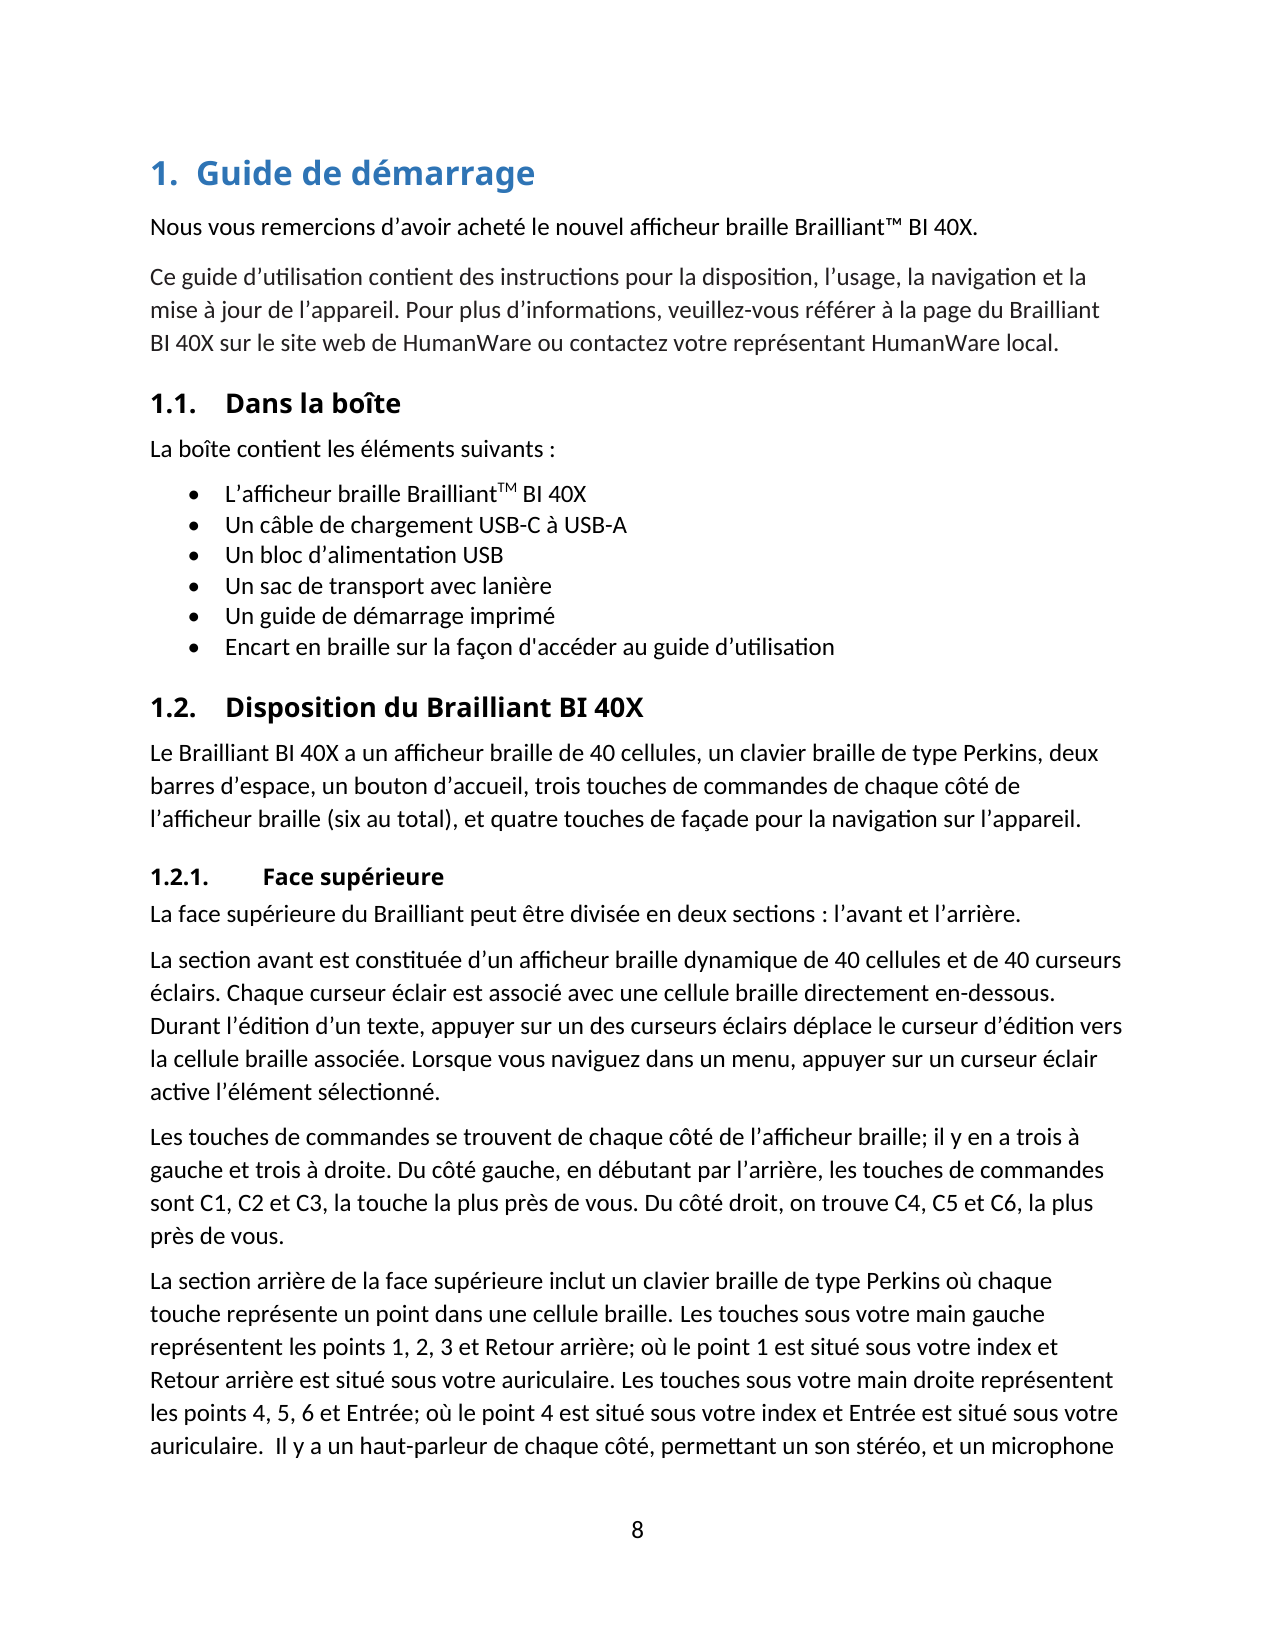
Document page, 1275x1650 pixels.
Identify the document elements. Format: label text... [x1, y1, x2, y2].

list Un bloc d’alimentation USB [187, 539, 1125, 570]
subtitle Dans la boîte [150, 385, 1125, 422]
list Un câble de chargement USB-C à USB-A [187, 509, 1125, 539]
text Nous vous remercions d’avoir acheté le nouvel afficheur braille Brailliant™ BI 40X. [150, 211, 1125, 242]
text Le Brailliant BI 40X a un afficheur braille de 40 cellules, un clavier braille de type Perkins, deux barres d’espace, un bouton d’accueil, trois touches de commandes de chaque côté de l’afficheur braille (six au total), et quatre touches de façade pour la navigation sur l’appareil. [150, 737, 1125, 833]
text Ce guide d’utilisation contient des instructions pour la disposition, l’usage, la navigation et la mise à jour de l’appareil. Pour plus d’informations, veuillez-vous référer à la page du Brailliant BI 40X sur le site web de HumanWare ou contactez votre représentant HumanWare local. [150, 261, 1125, 357]
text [150, 1265, 1125, 1460]
text La section avant est constituée d’un afficheur braille dynamique de 40 cellules et de 40 curseurs éclairs. Chaque curseur éclair est associé avec une cellule braille directement en-dessous. Durant l’édition d’un texte, appuyer sur un des curseurs éclairs déplace le curseur d’édition vers la cellule braille associée. Lorsque vous naviguez dans un menu, appuyer sur un curseur éclair active l’élément sélectionné. [150, 944, 1125, 1106]
subtitle Guide de démarrage [150, 150, 1125, 195]
subtitle Disposition du Brailliant BI 40X [150, 689, 1125, 726]
list Un sac de transport avec lanière [187, 570, 1125, 600]
list L’afficheur braille BrailliantTM BI 40X [187, 478, 1125, 509]
subtitle Face supérieure [150, 861, 1125, 892]
text Les touches de commandes se trouvent de chaque côté de l’afficheur braille; il y en a trois à gauche et trois à droite. Du côté gauche, en débutant par l’arrière, les touches de commandes sont C1, C2 et C3, la touche la plus près de vous. Du côté droit, on trouve C4, C5 et C6, la plus près de vous. [150, 1121, 1125, 1250]
text La boîte contient les éléments suivants : [150, 433, 1125, 463]
list Un guide de démarrage imprimé [187, 600, 1125, 631]
list Encart en braille sur la façon d'accéder au guide d’utilisation [187, 631, 1125, 661]
text La face supérieure du Brailliant peut être divisée en deux sections : l’avant et l’arrière. [150, 899, 1125, 929]
